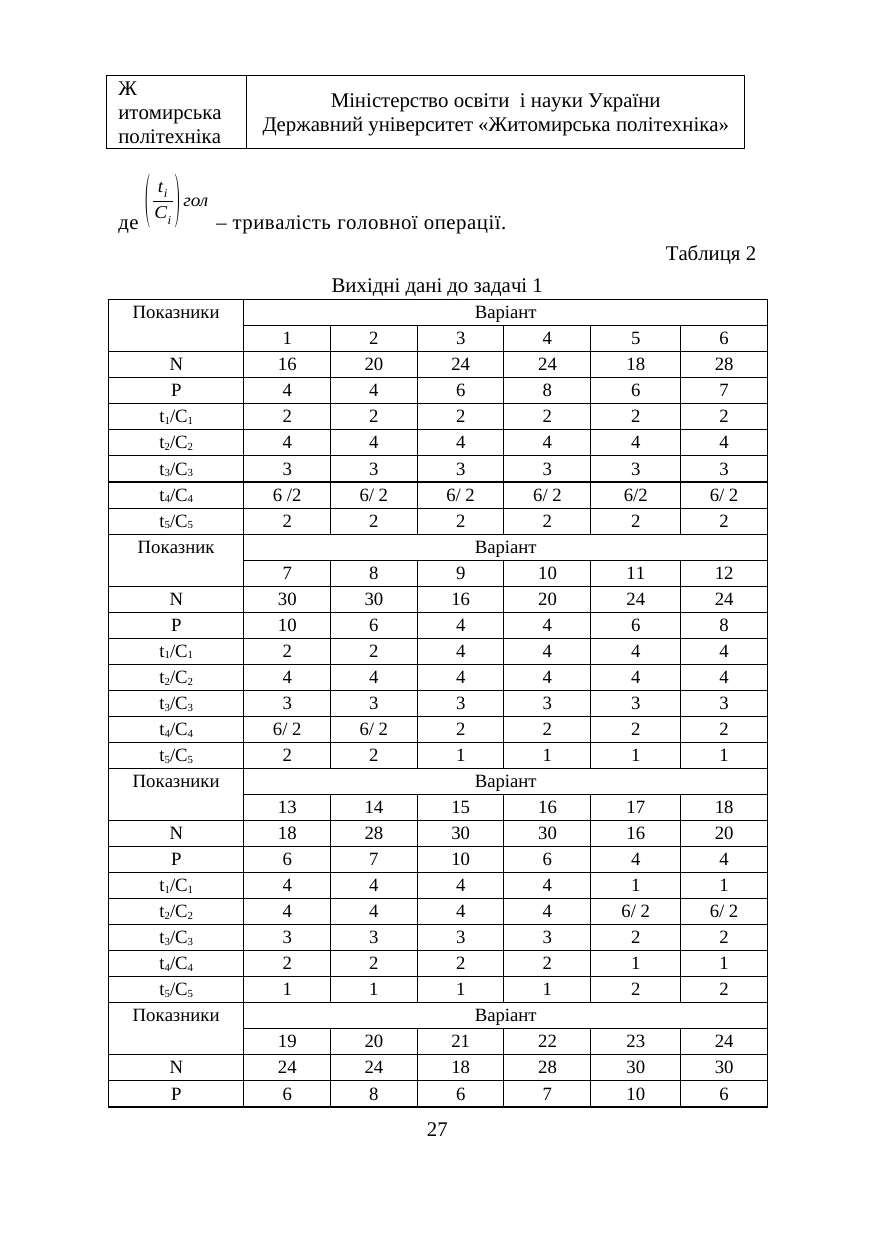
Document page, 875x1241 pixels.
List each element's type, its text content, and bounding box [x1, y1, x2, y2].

table_cell 4 [504, 665, 590, 690]
table_cell 2 [331, 326, 417, 351]
table_cell 1 [504, 743, 590, 768]
table_cell 2 [681, 509, 767, 533]
table_cell t5/С5 [109, 977, 243, 1002]
table_cell 3 [418, 326, 503, 351]
table_cell 4 [418, 665, 503, 690]
table_cell 4 [591, 430, 680, 455]
table_cell 20 [681, 821, 767, 846]
table_cell 7 [244, 561, 330, 586]
table_cell 2 [591, 977, 680, 1002]
table_cell 2 [591, 509, 680, 533]
table_cell 2 [331, 509, 417, 533]
table_cell 6/ 2 [418, 483, 503, 507]
table_cell 6/ 2 [504, 483, 590, 507]
table_cell 3 [244, 691, 330, 716]
table_cell Показник [109, 535, 243, 586]
table_cell 3 [244, 925, 330, 950]
table_cell 1 [418, 743, 503, 768]
table_cell t5/С5 [109, 743, 243, 768]
table_cell 6 [591, 378, 680, 403]
table_cell 30 [244, 587, 330, 612]
table_cell 6/ 2 [331, 483, 417, 507]
table_cell 6 [681, 326, 767, 351]
table_cell t3/С3 [109, 456, 243, 481]
table_cell 4 [681, 847, 767, 872]
table_cell 5 [591, 326, 680, 351]
table_cell 4 [681, 665, 767, 690]
table_cell 2 [331, 404, 417, 429]
table_cell 6 [331, 613, 417, 638]
table_cell 2 [244, 951, 330, 976]
table_cell 4 [331, 378, 417, 403]
table_cell t4/С4 [109, 483, 243, 507]
table_cell 16 [591, 821, 680, 846]
table_cell P [109, 378, 243, 403]
table_cell 7 [681, 378, 767, 403]
table_cell 4 [681, 430, 767, 455]
table_cell 2 [681, 977, 767, 1002]
table_cell 28 [504, 1055, 590, 1080]
table_cell 2 [331, 951, 417, 976]
table_cell t4/С4 [109, 951, 243, 976]
table_cell N [109, 1055, 243, 1080]
table_cell 4 [418, 430, 503, 455]
table_cell 30 [504, 821, 590, 846]
table_cell 8 [504, 378, 590, 403]
table_cell 6/2 [591, 483, 680, 507]
table_cell 4 [331, 430, 417, 455]
table_cell 15 [418, 795, 503, 820]
table_cell 24 [591, 587, 680, 612]
table_cell 13 [244, 795, 330, 820]
table_cell 20 [504, 587, 590, 612]
table_cell 2 [591, 925, 680, 950]
table_cell 4 [244, 665, 330, 690]
table_cell 4 [331, 899, 417, 924]
table_cell 8 [681, 613, 767, 638]
table_cell 18 [681, 795, 767, 820]
table_cell 30 [681, 1055, 767, 1080]
table_cell 2 [591, 717, 680, 742]
table_cell 2 [418, 509, 503, 533]
table_cell Варіант [244, 769, 767, 794]
table_cell 19 [244, 1029, 330, 1054]
table_cell 1 [681, 873, 767, 898]
table_header Показники [109, 300, 243, 351]
table_cell 4 [418, 873, 503, 898]
table_cell 8 [331, 561, 417, 586]
table_cell t1/С1 [109, 404, 243, 429]
table_cell 4 [681, 639, 767, 664]
table_cell 4 [504, 639, 590, 664]
table_cell 14 [331, 795, 417, 820]
table_cell 28 [681, 352, 767, 377]
table_header Варіант [244, 300, 767, 325]
table_cell 2 [418, 717, 503, 742]
table_cell 12 [681, 561, 767, 586]
table_cell 6 [418, 1081, 503, 1106]
table_cell 6 [244, 847, 330, 872]
table_cell 2 [244, 404, 330, 429]
table_cell 17 [591, 795, 680, 820]
table_cell 1 [244, 326, 330, 351]
table_cell 4 [591, 639, 680, 664]
table_cell 21 [418, 1029, 503, 1054]
table_cell 9 [418, 561, 503, 586]
table_cell Показники [109, 1003, 243, 1054]
table_cell 24 [681, 587, 767, 612]
table_cell 4 [504, 613, 590, 638]
table_cell 4 [591, 665, 680, 690]
table_cell 24 [681, 1029, 767, 1054]
table_cell 2 [418, 404, 503, 429]
table_cell 6 [418, 378, 503, 403]
table_cell Показники [109, 769, 243, 820]
table_cell 2 [244, 743, 330, 768]
table_cell Варіант [244, 1003, 767, 1028]
table_cell 3 [244, 456, 330, 481]
table_cell 4 [418, 899, 503, 924]
table_cell 3 [331, 925, 417, 950]
table_cell 6 [591, 613, 680, 638]
table_cell 11 [591, 561, 680, 586]
table_cell 2 [418, 951, 503, 976]
table_cell 4 [244, 378, 330, 403]
table_cell 18 [244, 821, 330, 846]
table_cell 4 [244, 899, 330, 924]
table_cell t2/С2 [109, 899, 243, 924]
table_cell 4 [591, 847, 680, 872]
table_cell 6/ 2 [591, 899, 680, 924]
table_cell 4 [504, 899, 590, 924]
table_cell 1 [244, 977, 330, 1002]
table_cell 16 [244, 352, 330, 377]
table_cell P [109, 847, 243, 872]
table_cell 7 [504, 1081, 590, 1106]
table_cell 1 [681, 951, 767, 976]
table_cell 18 [418, 1055, 503, 1080]
table_cell 4 [504, 430, 590, 455]
table_cell t4/С4 [109, 717, 243, 742]
table_cell 3 [681, 456, 767, 481]
table_cell 2 [244, 639, 330, 664]
table_cell 1 [681, 743, 767, 768]
table_cell 4 [244, 873, 330, 898]
table_cell 2 [681, 404, 767, 429]
table_cell 10 [244, 613, 330, 638]
table_cell t3/С3 [109, 691, 243, 716]
table_cell 24 [418, 352, 503, 377]
table_cell 2 [331, 743, 417, 768]
table_cell 4 [504, 873, 590, 898]
table_cell 28 [331, 821, 417, 846]
table_cell 10 [591, 1081, 680, 1106]
text Вихідні дані до задачі 1 [118, 273, 756, 297]
table_cell 2 [504, 717, 590, 742]
table_cell 1 [504, 977, 590, 1002]
table_cell 4 [244, 430, 330, 455]
table_cell 2 [681, 717, 767, 742]
table_cell 6/ 2 [681, 899, 767, 924]
table_cell 4 [418, 613, 503, 638]
table_cell 24 [504, 352, 590, 377]
table_cell 4 [331, 873, 417, 898]
table_cell 18 [591, 352, 680, 377]
table_cell 1 [331, 977, 417, 1002]
table_cell 3 [504, 456, 590, 481]
table_cell 8 [331, 1081, 417, 1106]
table_cell 30 [331, 587, 417, 612]
table_cell 22 [504, 1029, 590, 1054]
table_cell 6/ 2 [681, 483, 767, 507]
table_cell 6 [681, 1081, 767, 1106]
table_cell 3 [418, 456, 503, 481]
table_cell 30 [591, 1055, 680, 1080]
table_cell t1/С1 [109, 639, 243, 664]
table_cell 10 [504, 561, 590, 586]
table_cell 2 [504, 404, 590, 429]
table_cell 6 /2 [244, 483, 330, 507]
table_cell 6/ 2 [331, 717, 417, 742]
table_cell 3 [504, 925, 590, 950]
table_cell t1/С1 [109, 873, 243, 898]
table_cell 2 [244, 509, 330, 533]
table_cell 7 [331, 847, 417, 872]
table_cell 2 [681, 925, 767, 950]
table_cell 23 [591, 1029, 680, 1054]
table_cell 2 [504, 509, 590, 533]
table_cell 3 [418, 691, 503, 716]
table_cell t5/С5 [109, 509, 243, 533]
table_cell 3 [331, 691, 417, 716]
table_cell P [109, 1081, 243, 1106]
table_cell 4 [331, 665, 417, 690]
table_cell t2/С2 [109, 430, 243, 455]
text де – тривалість головної операції. [118, 173, 756, 234]
table_cell 6 [244, 1081, 330, 1106]
table_cell 10 [418, 847, 503, 872]
table_cell 6/ 2 [244, 717, 330, 742]
table_cell 24 [331, 1055, 417, 1080]
table_cell 30 [418, 821, 503, 846]
table_cell 2 [591, 404, 680, 429]
text Таблиця 2 [118, 241, 756, 265]
table_cell 3 [418, 925, 503, 950]
table_cell 1 [591, 743, 680, 768]
table_cell 3 [331, 456, 417, 481]
table_cell 20 [331, 352, 417, 377]
table_cell t2/С2 [109, 665, 243, 690]
table_cell 1 [591, 873, 680, 898]
table_cell 3 [591, 691, 680, 716]
table_cell 1 [591, 951, 680, 976]
table_cell P [109, 613, 243, 638]
table_cell 16 [504, 795, 590, 820]
table_cell N [109, 587, 243, 612]
table_cell Варіант [244, 535, 767, 559]
table_cell 2 [331, 639, 417, 664]
table_cell N [109, 352, 243, 377]
table_cell 3 [504, 691, 590, 716]
table_cell 4 [418, 639, 503, 664]
table_cell 4 [504, 326, 590, 351]
table_cell 16 [418, 587, 503, 612]
table_cell 6 [504, 847, 590, 872]
table_cell t3/С3 [109, 925, 243, 950]
table_cell 2 [504, 951, 590, 976]
table_cell 24 [244, 1055, 330, 1080]
table_cell 20 [331, 1029, 417, 1054]
table_cell 3 [681, 691, 767, 716]
table_cell 3 [591, 456, 680, 481]
table_cell N [109, 821, 243, 846]
table_cell 1 [418, 977, 503, 1002]
